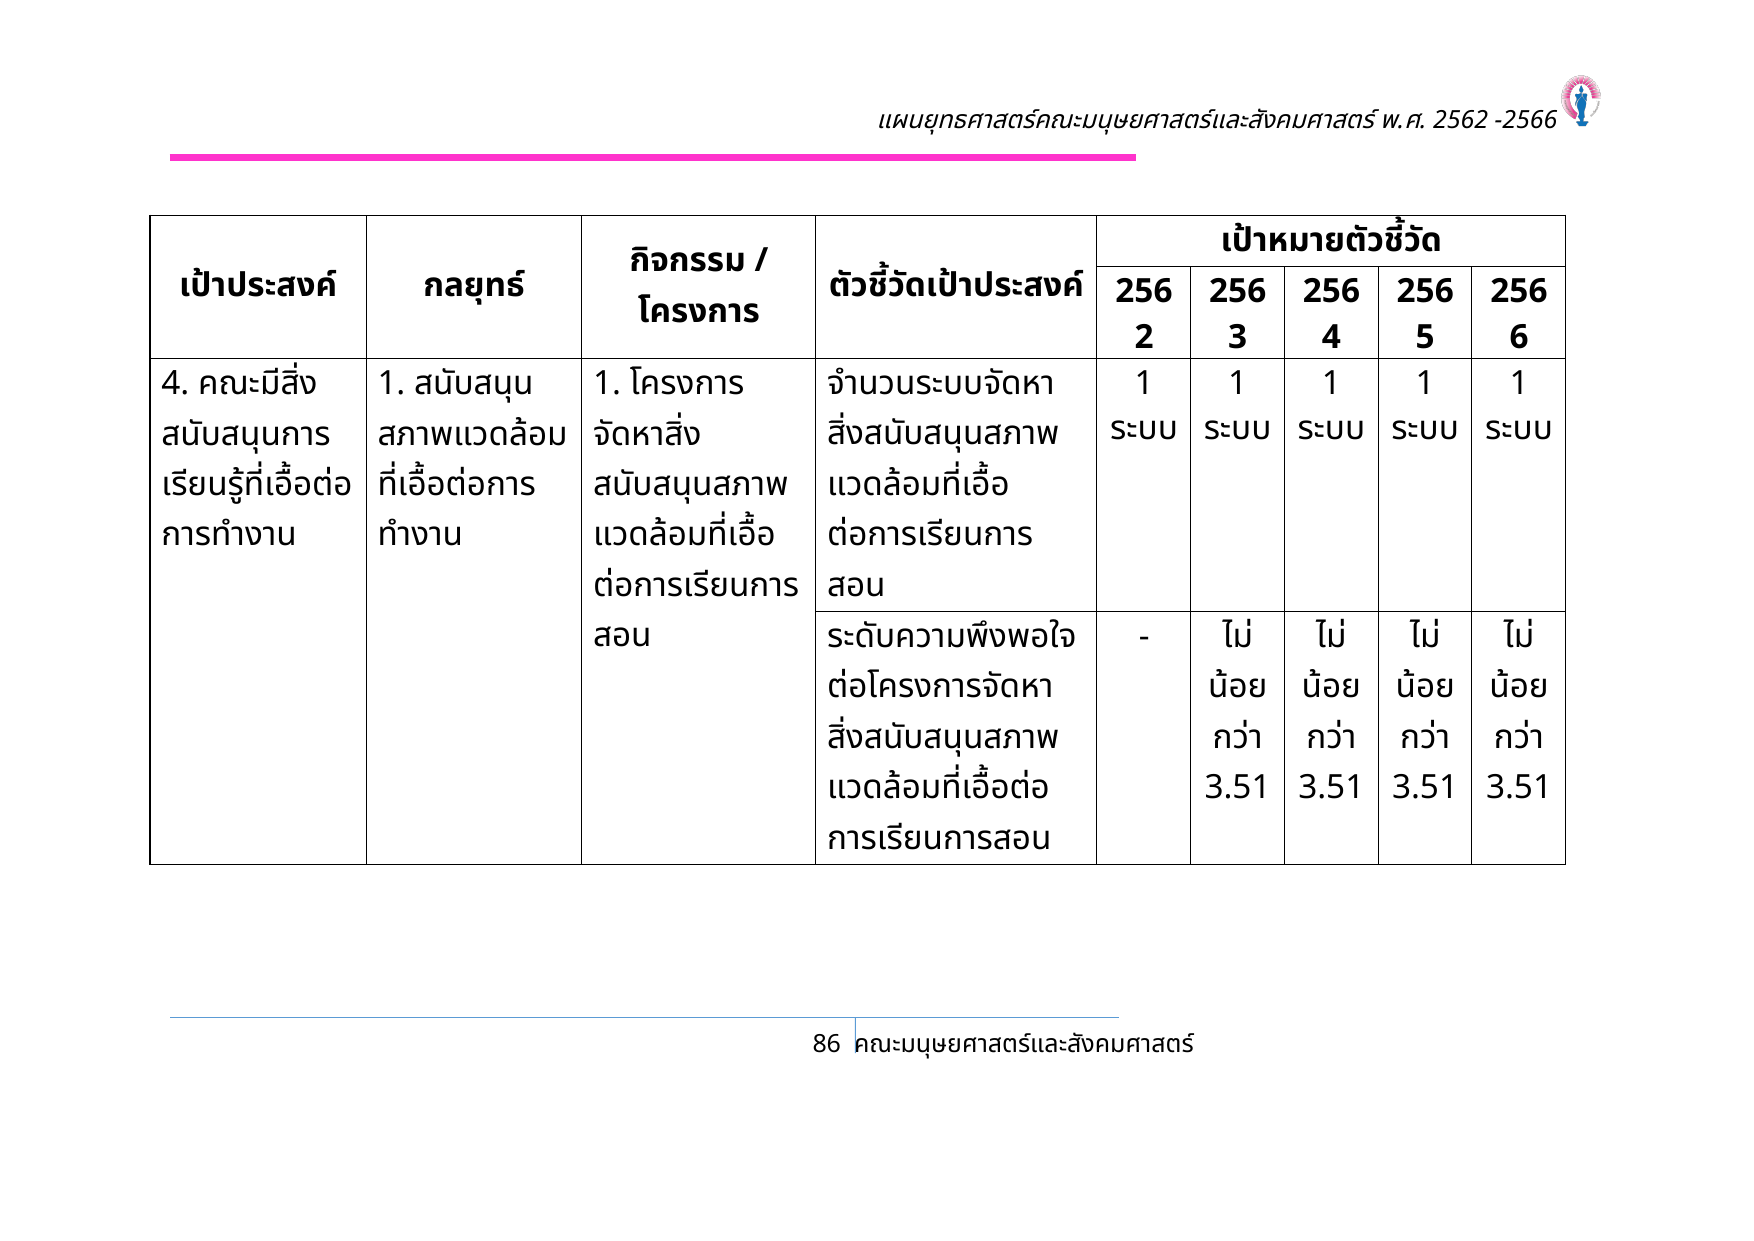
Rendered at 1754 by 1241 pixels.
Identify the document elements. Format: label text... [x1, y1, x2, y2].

table_cell ไม่น้อยกว่า 3.51 [1379, 612, 1471, 864]
table_cell ไม่น้อยกว่า 3.51 [1191, 612, 1284, 864]
table_cell ไม่น้อยกว่า 3.51 [1472, 612, 1565, 864]
picture [1557, 73, 1604, 129]
table_cell 1 ระบบ [1379, 359, 1471, 611]
table_cell ระดับความพึงพอใจต่อโครงการจัดหาสิ่งสนับสนุนสภาพแวดล้อมที่เอื้อต่อการเรียนการสอน [816, 612, 1096, 864]
table_cell 2564 [1285, 267, 1378, 358]
table_cell 1. สนับสนุนสภาพแวดล้อมที่เอื้อต่อการทำงาน [367, 359, 581, 864]
table_cell ไม่น้อยกว่า 3.51 [1285, 612, 1378, 864]
table_cell 1 ระบบ [1191, 359, 1284, 611]
table_header เป้าประสงค์ [151, 216, 366, 358]
table_header เป้าหมายตัวชี้วัด [1097, 216, 1565, 266]
table_cell 1. โครงการจัดหาสิ่งสนับสนุนสภาพแวดล้อมที่เอื้อต่อการเรียนการสอน [582, 359, 815, 864]
table_cell 1 ระบบ [1472, 359, 1565, 611]
table_header กลยุทธ์ [367, 216, 581, 358]
table_cell 2562 [1097, 267, 1190, 358]
table_cell 4. คณะมีสิ่งสนับสนุนการเรียนรู้ที่เอื้อต่อการทำงาน [151, 359, 366, 864]
table_cell 2565 [1379, 267, 1471, 358]
table_cell 1 ระบบ [1097, 359, 1190, 611]
table_header กิจกรรม / โครงการ [582, 216, 815, 358]
table_cell 2563 [1191, 267, 1284, 358]
table_header ตัวชี้วัดเป้าประสงค์ [816, 216, 1096, 358]
table_cell 2566 [1472, 267, 1565, 358]
table_cell จำนวนระบบจัดหาสิ่งสนับสนุนสภาพแวดล้อมที่เอื้อ ต่อการเรียนการสอน [816, 359, 1096, 611]
table_cell 1 ระบบ [1285, 359, 1378, 611]
table_cell - [1097, 612, 1190, 864]
